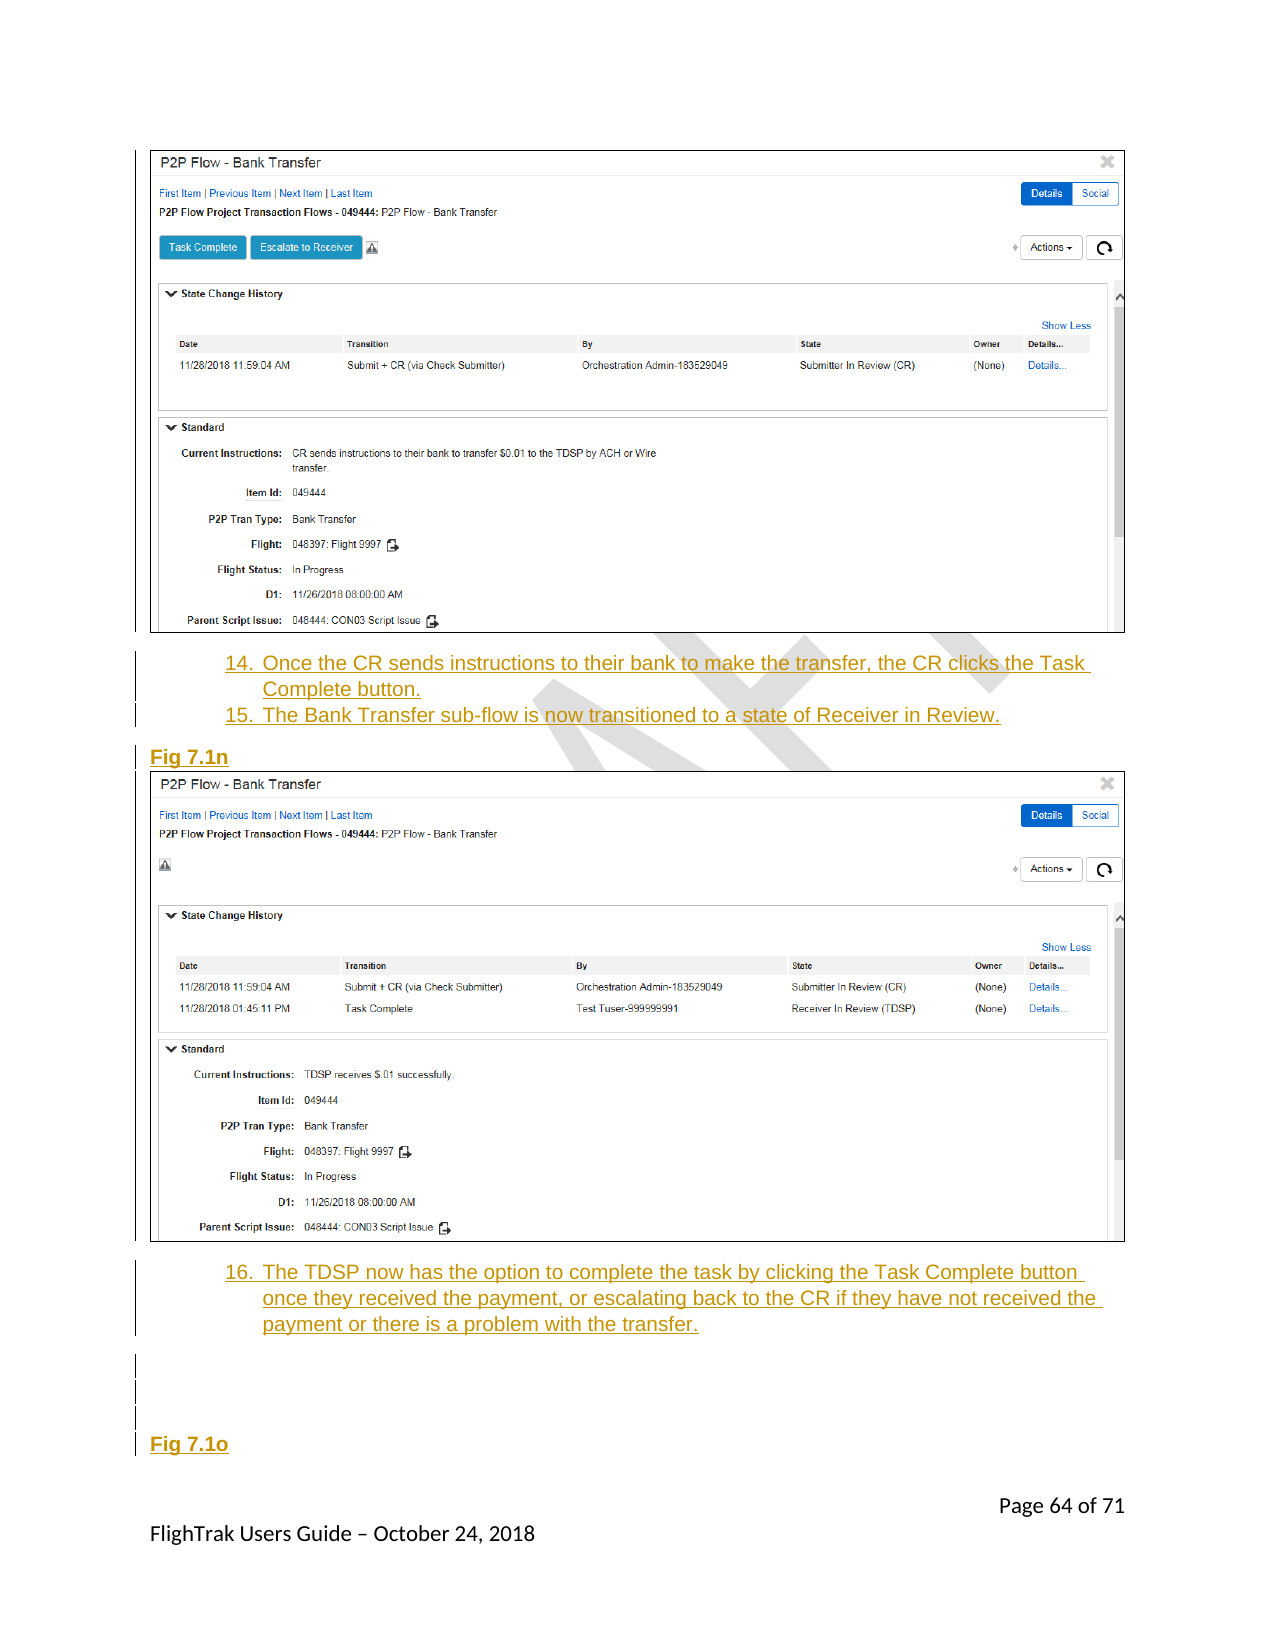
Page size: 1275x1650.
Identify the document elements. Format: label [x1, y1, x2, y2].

picture [151, 772, 1124, 1241]
picture [151, 151, 1124, 632]
